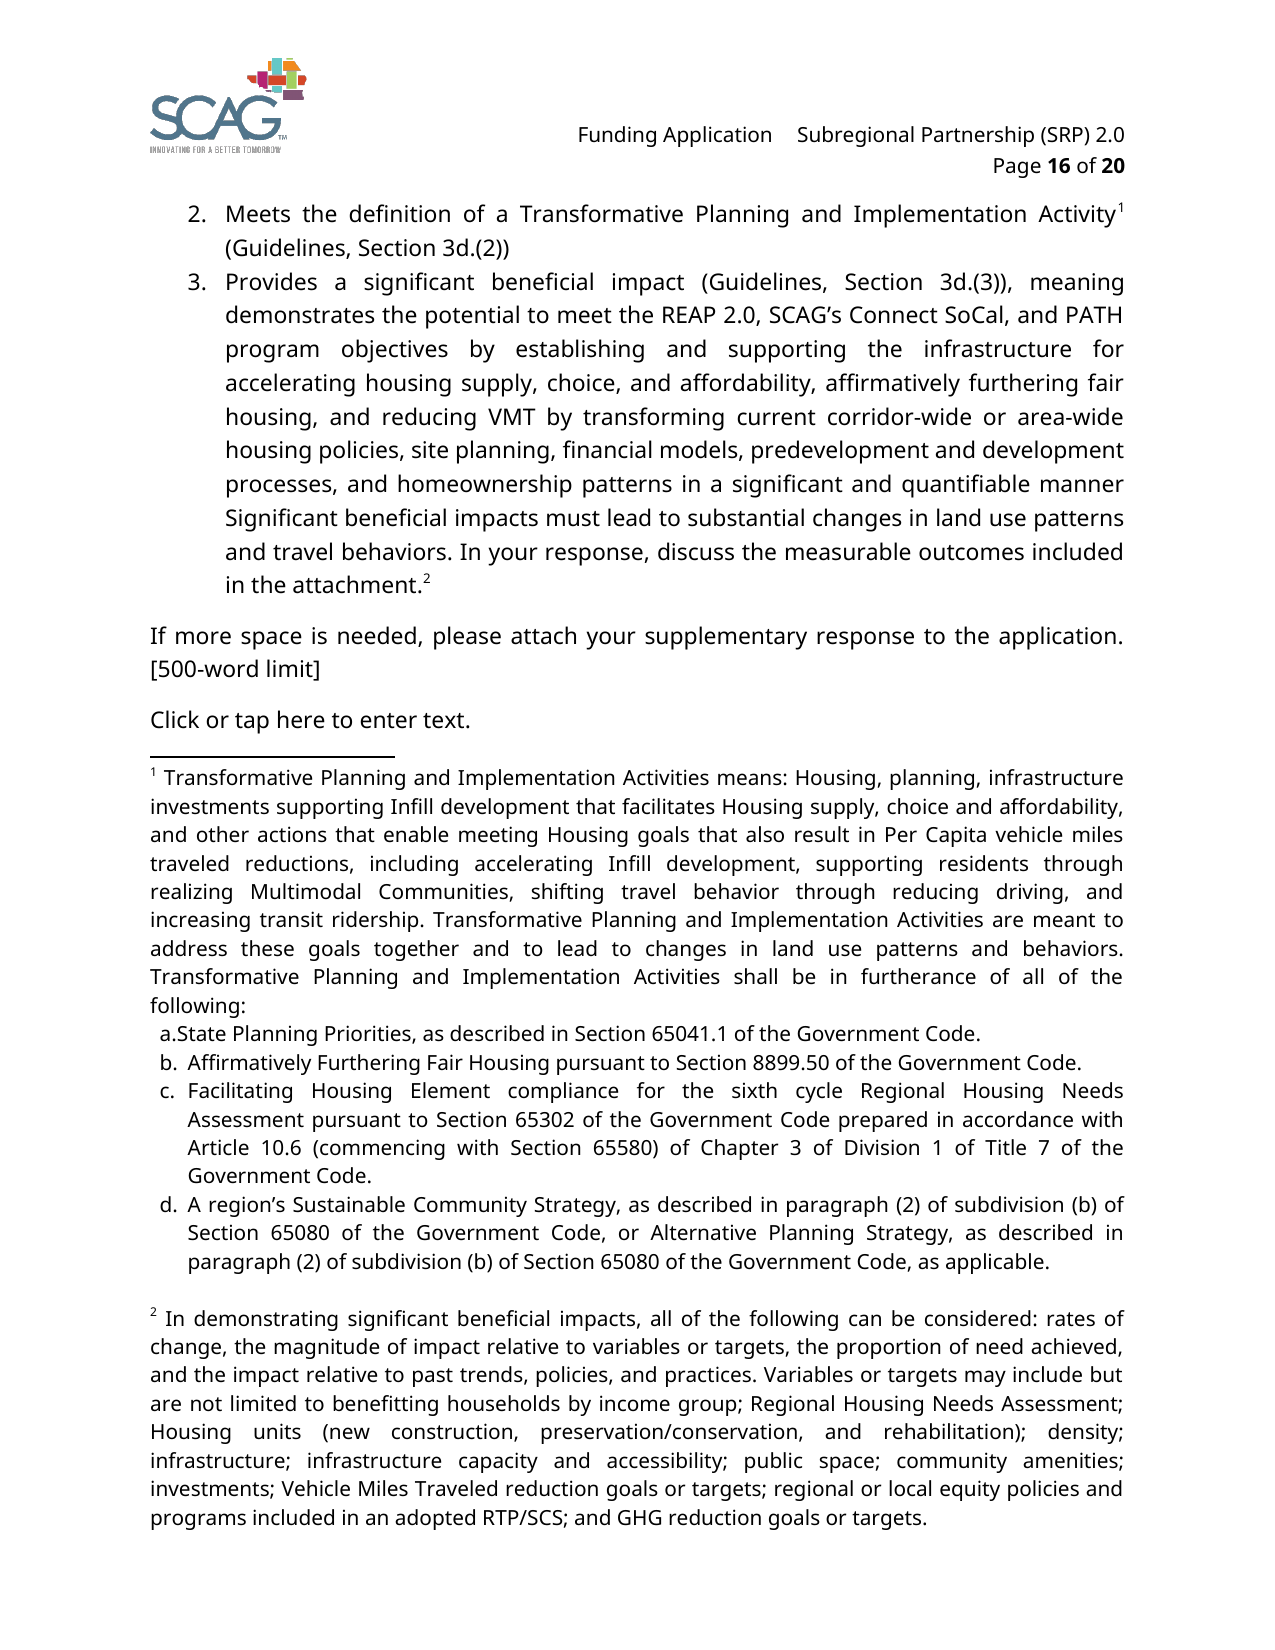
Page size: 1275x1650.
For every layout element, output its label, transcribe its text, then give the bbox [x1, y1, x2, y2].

list Meets the definition of a Transformative Planning and Implementation Activity (Guidelines, Section 3d.(2)) [187, 198, 1125, 263]
list Provides a significant beneficial impact (Guidelines, Section 3d.(3)), meaning demonstrates the potential to meet the REAP 2.0, SCAG’s Connect SoCal, and PATH program objectives by establishing and supporting the infrastructure for accelerating housing supply, choice, and affordability, affirmatively furthering fair housing, and reducing VMT by transforming current corridor-wide or area-wide housing policies, site planning, financial models, predevelopment and development processes, and homeownership patterns in a significant and quantifiable manner Significant beneficial impacts must lead to substantial changes in land use patterns and travel behaviors. In your response, discuss the measurable outcomes included in the attachment. [187, 265, 1125, 600]
picture [150, 58, 307, 153]
text If more space is needed, please attach your supplementary response to the application. [500-word limit] [150, 619, 1125, 684]
